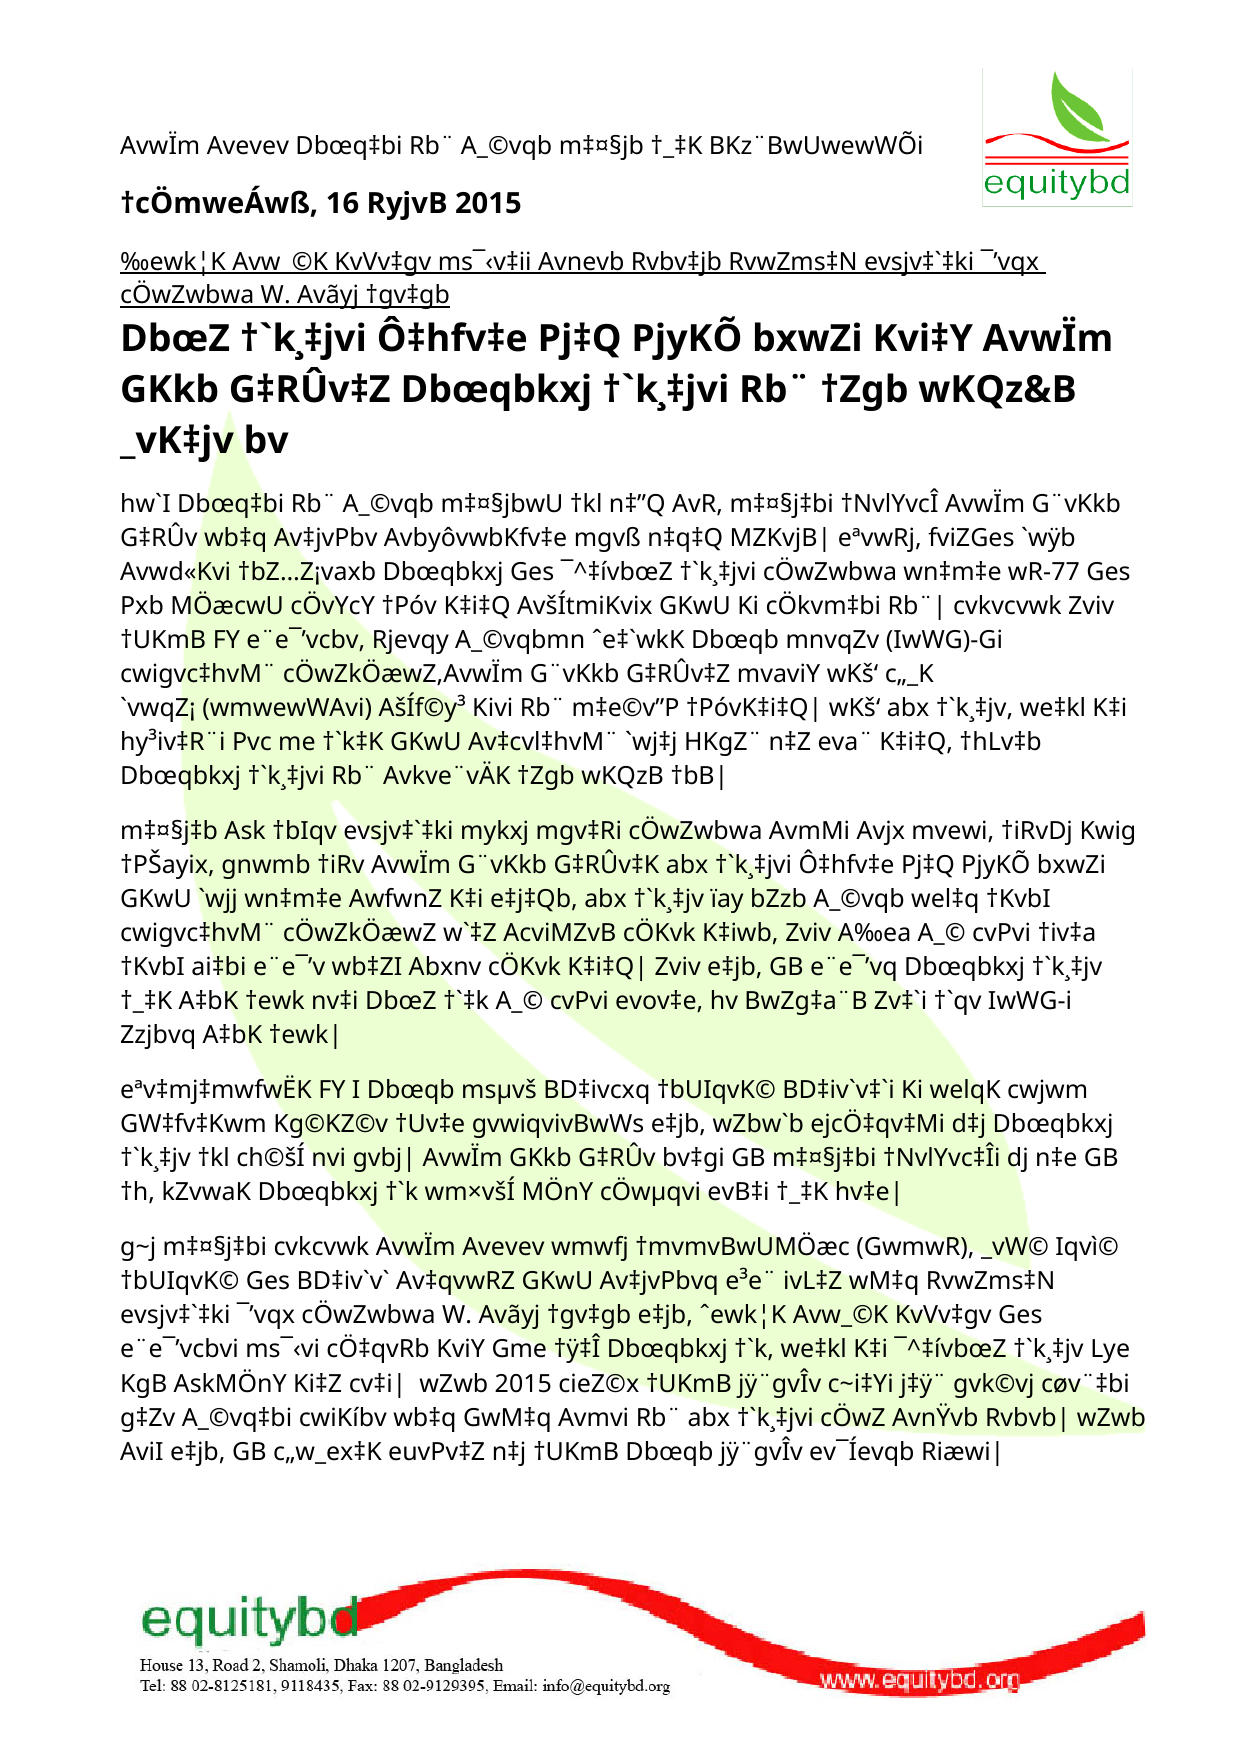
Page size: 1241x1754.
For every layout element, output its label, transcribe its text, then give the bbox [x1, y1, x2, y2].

picture [982, 68, 1133, 128]
text ‰ewk¦K Avw_©K KvVv‡gv ms¯‹v‡ii Avnevb Rvbv‡jb RvwZms‡N evsjv‡`‡ki ¯’vqx cÖwZwbwa W. Avãyj †gv‡gb [120, 243, 1150, 311]
text g~j m‡¤§j‡bi cvkcvwk AvwÏm Avevev wmwfj †mvmvBwUMÖæc (GwmwR), _vW© Iqvì© †bUIqvK© Ges BD‡iv`v` Av‡qvwRZ GKwU Av‡jvPbvq e³e¨ ivL‡Z wM‡q RvwZms‡N evsjv‡`‡ki ¯’vqx cÖwZwbwa W. Avãyj †gv‡gb e‡jb, ˆewk¦K Avw_©K KvVv‡gv Ges e¨e¯’vcbvi ms¯‹vi cÖ‡qvRb KviY Gme †ÿ‡Î Dbœqbkxj †`k, we‡kl K‡i ¯^‡ívbœZ †`k¸‡jv Lye KgB AskMÖnY Ki‡Z cv‡i| wZwb 2015 cieZ©x †UKmB jÿ¨gvÎv c~i‡Yi j‡ÿ¨ gvk©vj cøv¨‡bi g‡Zv A_©vq‡bi cwiKíbv wb‡q GwM‡q Avmvi Rb¨ abx †`k¸‡jvi cÖwZ AvnŸvb Rvbvb| wZwb AviI e‡jb, GB c„w_ex‡K euvPv‡Z n‡j †UKmB Dbœqb jÿ¨gvÎv ev¯Íevqb Riæwi| [120, 1229, 1150, 1467]
text AvwÏm Avevev Dbœq‡bi Rb¨ A_©vqb m‡¤§jb †_‡K BKz¨BwUwewWÕi [120, 128, 1150, 162]
text m‡¤§j‡b Ask †bIqv evsjv‡`‡ki mykxj mgv‡Ri cÖwZwbwa AvmMi Avjx mvewi, †iRvDj Kwig †PŠayix, gnwmb †iRv AvwÏm G¨vKkb G‡RÛv‡K abx †`k¸‡jvi Ô‡hfv‡e Pj‡Q PjyKÕ bxwZi GKwU `wjj wn‡m‡e AwfwnZ K‡i e‡j‡Qb, abx †`k¸‡jv ïay bZzb A_©vqb wel‡q †KvbI cwigvc‡hvM¨ cÖwZkÖæwZ w`‡Z AcviMZvB cÖKvk K‡iwb, Zviv A‰ea A_© cvPvi †iv‡a †KvbI ai‡bi e¨e¯’v wb‡ZI Abxnv cÖKvk K‡i‡Q| Zviv e‡jb, GB e¨e¯’vq Dbœqbkxj †`k¸‡jv †_‡K A‡bK †ewk nv‡i DbœZ †`‡k A_© cvPvi evov‡e, hv BwZg‡a¨B Zv‡`i †`qv IwWG-i Zzjbvq A‡bK †ewk| [120, 813, 1150, 1051]
picture [982, 162, 1133, 183]
text eªv‡mj‡mwfwËK FY I Dbœqb msµvš BD‡ivcxq †bUIqvK© BD‡iv`v‡`i Ki welqK cwjwm GW‡fv‡Kwm Kg©KZ©v †Uv‡e gvwiqvivBwWs e‡jb, wZbw`b ejcÖ‡qv‡Mi d‡j Dbœqbkxj †`k¸‡jv †kl ch©šÍ nvi gvbj| AvwÏm GKkb G‡RÛv bv‡gi GB m‡¤§j‡bi †NvlYvc‡Îi dj n‡e GB †h, kZvwaK Dbœqbkxj †`k wm×všÍ MÖnY cÖwµqvi evB‡i †_‡K hv‡e| [120, 1072, 1150, 1208]
picture [120, 1563, 1149, 1705]
text DbœZ †`k¸‡jvi Ô‡hfv‡e Pj‡Q PjyKÕ bxwZi Kvi‡Y AvwÏm GKkb G‡RÛv‡Z Dbœqbkxj †`k¸‡jvi Rb¨ †Zgb wKQz&B _vK‡jv bv [120, 311, 1150, 464]
text hw`I Dbœq‡bi Rb¨ A_©vqb m‡¤§jbwU †kl n‡”Q AvR, m‡¤§j‡bi †NvlYvcÎ AvwÏm G¨vKkb G‡RÛv wb‡q Av‡jvPbv AvbyôvwbKfv‡e mgvß n‡q‡Q MZKvjB| eªvwRj, fviZGes `wÿb Avwd«Kvi †bZ…Z¡vaxb Dbœqbkxj Ges ¯^‡ívbœZ †`k¸‡jvi cÖwZwbwa wn‡m‡e wR-77 Ges Pxb MÖæcwU cÖvYcY †Póv K‡i‡Q AvšÍtmiKvix GKwU Ki cÖkvm‡bi Rb¨| cvkvcvwk Zviv †UKmB FY e¨e¯’vcbv, Rjevqy A_©vqbmn ˆe‡`wkK Dbœqb mnvqZv (IwWG)-Gi cwigvc‡hvM¨ cÖwZkÖæwZ,AvwÏm G¨vKkb G‡RÛv‡Z mvaviY wKš‘ c„_K `vwqZ¡ (wmwewWAvi) AšÍf©y³ Kivi Rb¨ m‡e©v”P †PóvK‡i‡Q| wKš‘ abx †`k¸‡jv, we‡kl K‡i hy³iv‡R¨i Pvc me †`k‡K GKwU Av‡cvl‡hvM¨ `wj‡j HKgZ¨ n‡Z eva¨ K‡i‡Q, †hLv‡b Dbœqbkxj †`k¸‡jvi Rb¨ Avkve¨vÄK †Zgb wKQzB †bB| [120, 485, 1150, 792]
text †cÖmweÁwß, 16 RyjvB 2015 [120, 183, 1150, 222]
